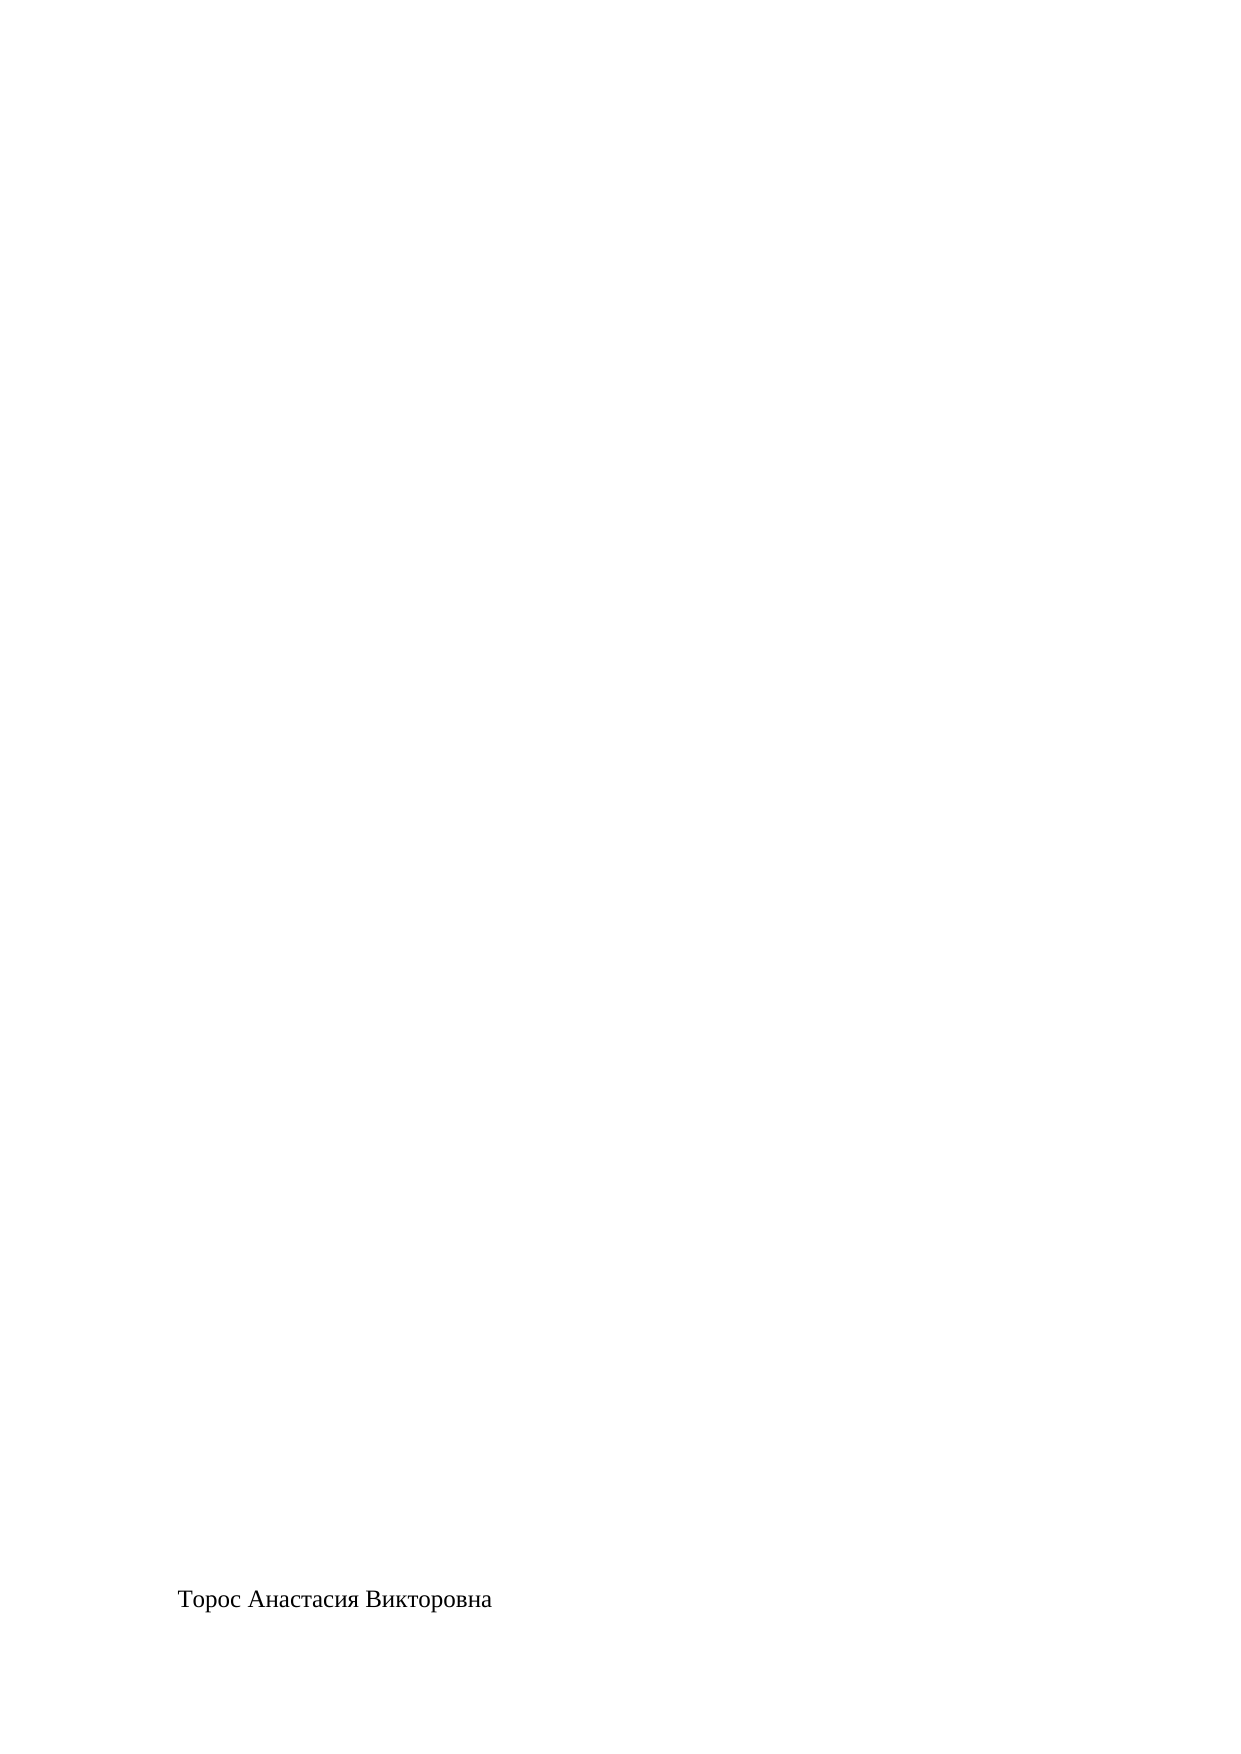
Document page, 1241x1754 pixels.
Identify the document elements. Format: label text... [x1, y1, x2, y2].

text Торос Анастасия Викторовна [177, 1584, 1181, 1613]
